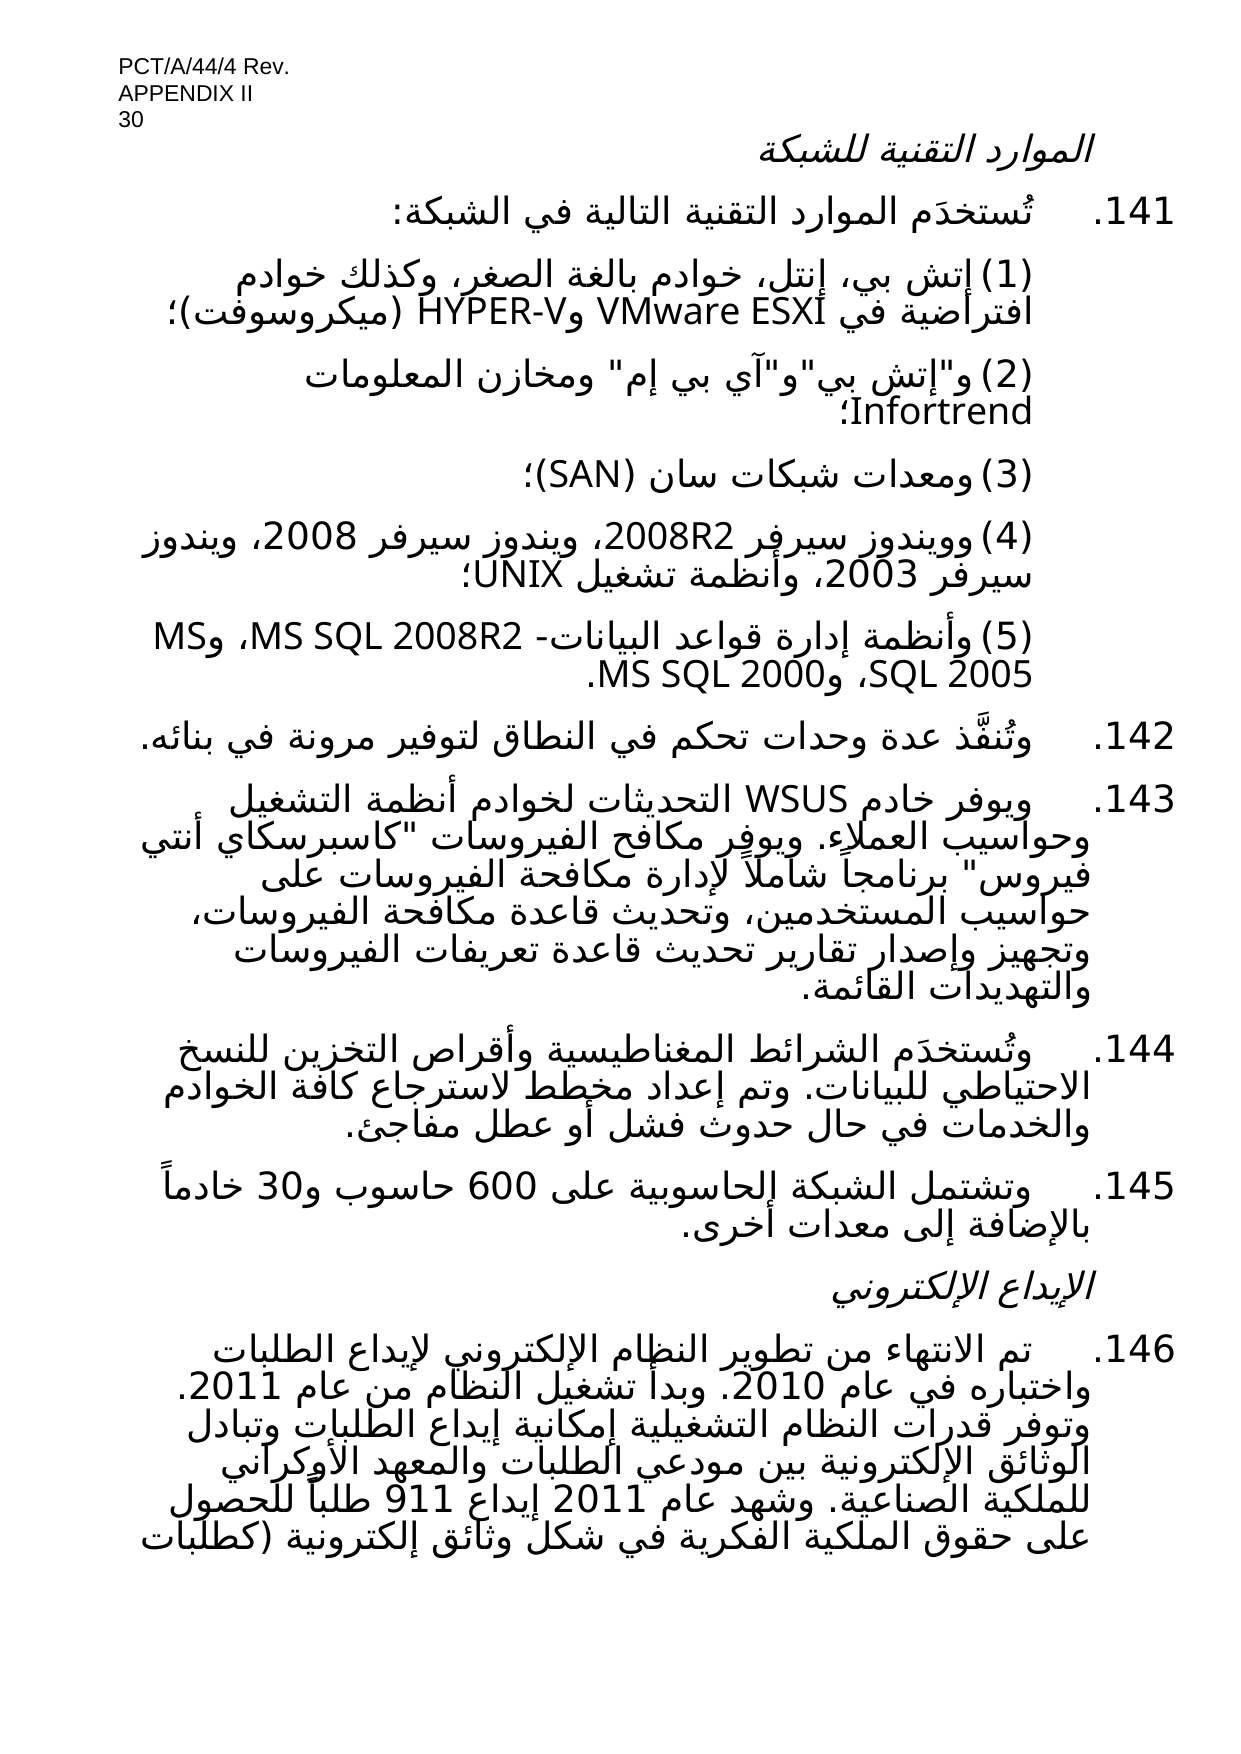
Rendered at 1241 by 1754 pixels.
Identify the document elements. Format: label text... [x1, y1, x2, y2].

text الموارد التقنية للشبكة [118, 132, 1092, 170]
list تُستخدَم الموارد التقنية التالية في الشبكة: [118, 195, 882, 232]
list وتُنفَّذ عدة وحدات تحكم في النطاق لتوفير مرونة في بنائه. [118, 720, 474, 757]
list وتُستخدَم الشرائط المغناطيسية وأقراص التخزين للنسخ الاحتياطي للبيانات. وتم إعداد مخطط لاسترجاع كافة الخوادم والخدمات في حال حدوث فشل أو عطل مفاجئ. [118, 1032, 1092, 1145]
list وتُنفَّذ عدة وحدات تحكم في النطاق لتوفير مرونة في بنائه. [447, 720, 1092, 757]
list تُستخدَم الموارد التقنية التالية في الشبكة: [844, 195, 1092, 232]
text (2) و"إتش بي"و"آي بي إم" ومخازن المعلومات Infortrend؛ [118, 357, 1033, 432]
list ويوفر خادم WSUS التحديثات لخوادم أنظمة التشغيل وحواسيب العملاء. ويوفر مكافح الفيروسات "كاسبرسكاي أنتي فيروس" برنامجاً شاملاً لإدارة مكافحة الفيروسات على حواسيب المستخدمين، وتحديث قاعدة مكافحة الفيروسات، وتجهيز وإصدار تقارير تحديث قاعدة تعريفات الفيروسات والتهديدات القائمة. [118, 782, 1092, 1007]
text الإيداع الإلكتروني [118, 1270, 1092, 1307]
text (5) وأنظمة إدارة قواعد البيانات- MS SQL 2008R2، وMS SQL 2005، وMS SQL 2000. [118, 620, 1033, 695]
text (1) إتش بي، إنتل، خوادم بالغة الصغر، وكذلك خوادم افتراضية في VMware ESXI وHYPER-V (ميكروسوفت)؛ [118, 257, 1033, 332]
text (3) ومعدات شبكات سان (SAN)؛ [118, 457, 1033, 495]
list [118, 1332, 1092, 1557]
text (4) وويندوز سيرفر 2008R2، ويندوز سيرفر 2008، ويندوز سيرفر 2003، وأنظمة تشغيل UNIX؛ [118, 520, 1033, 595]
list وتشتمل الشبكة الحاسوبية على 600 حاسوب و30 خادماً بالإضافة إلى معدات أخرى. [118, 1170, 1092, 1245]
